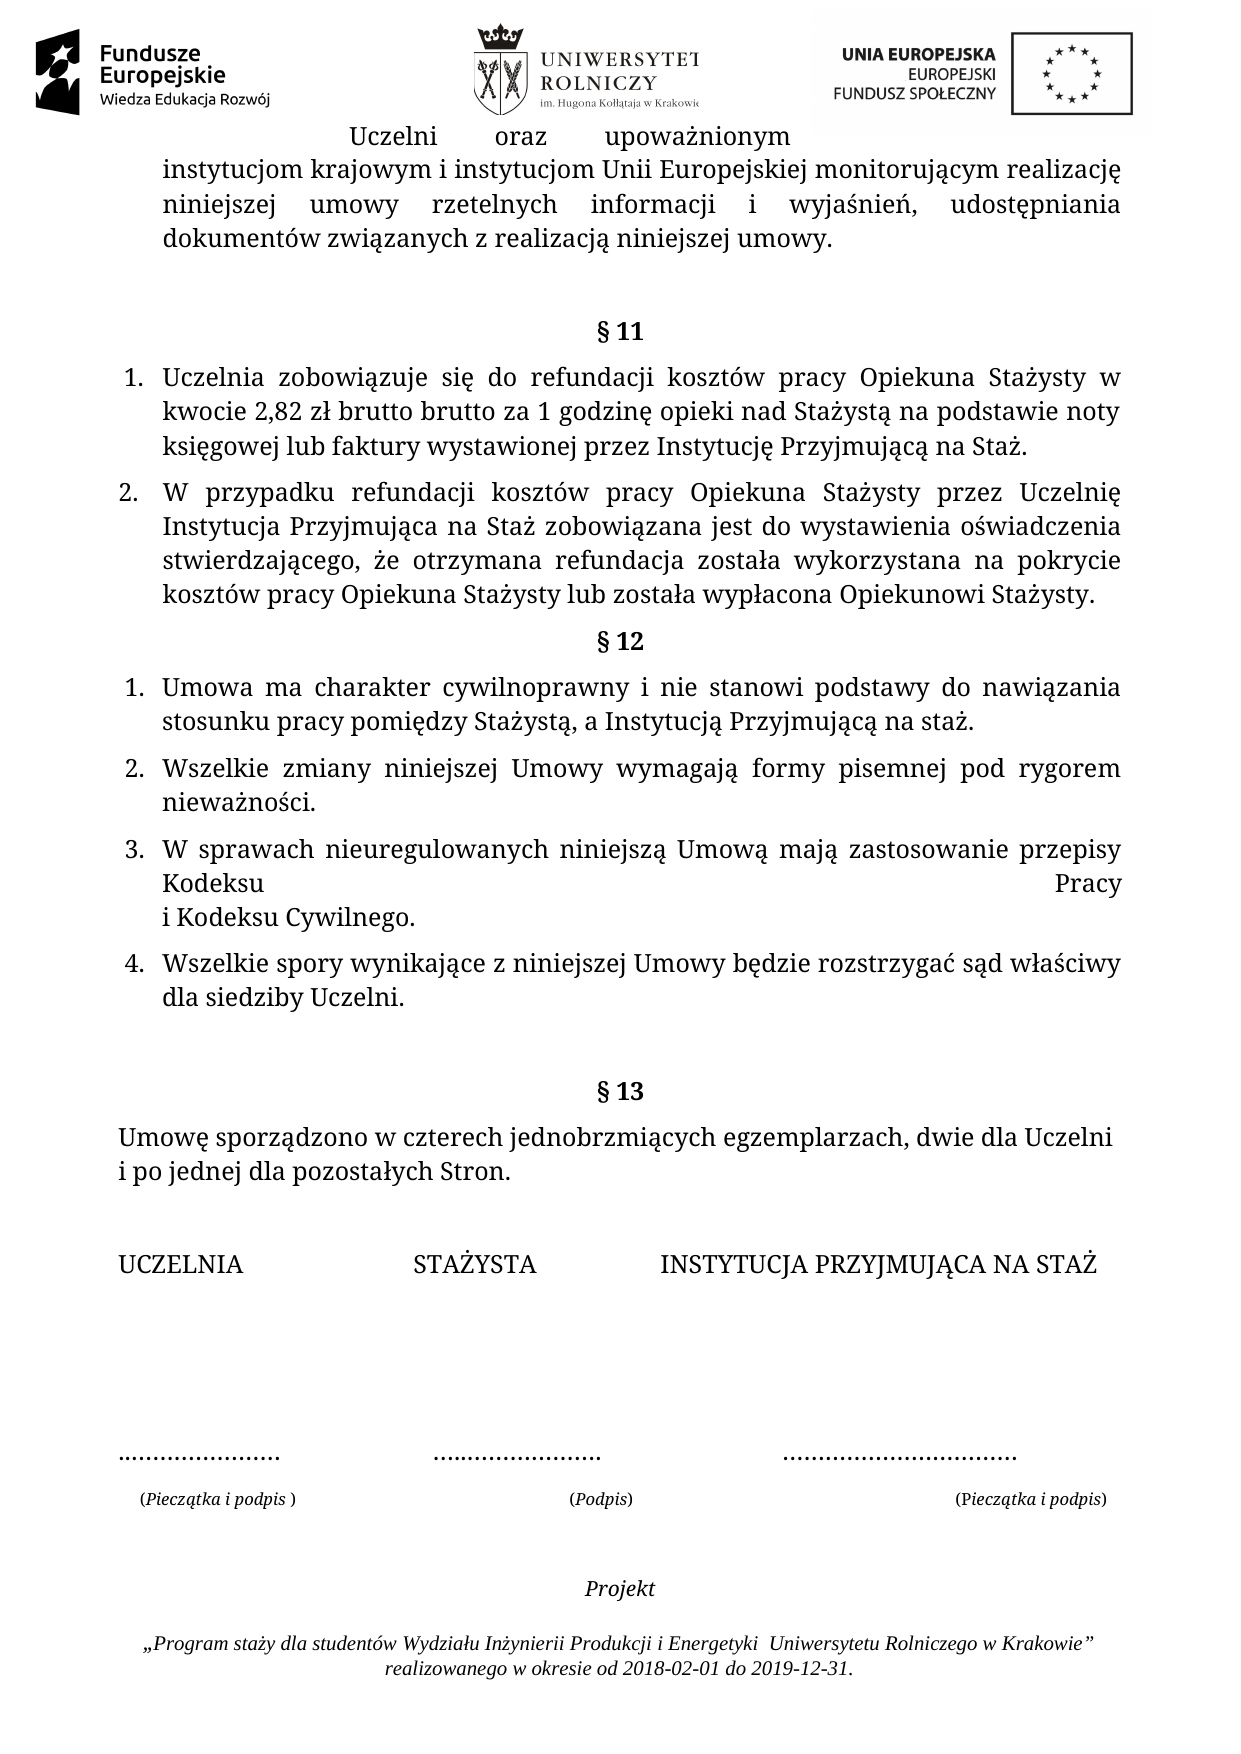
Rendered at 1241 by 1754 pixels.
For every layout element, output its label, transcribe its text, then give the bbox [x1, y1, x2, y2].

list § 11 [118, 313, 1122, 347]
picture [473, 23, 699, 115]
list W sprawach nieuregulowanych niniejszą Umową mają zastosowanie przepisy Kodeksu Pracy i Kodeksu Cywilnego. [124, 831, 1122, 933]
list Umowa ma charakter cywilnoprawny i nie stanowi podstawy do nawiązania stosunku pracy pomiędzy Stażystą, a Instytucją Przyjmującą na staż. [124, 670, 1122, 738]
text Umowę sporządzono w czterech jednobrzmiących egzemplarzach, dwie dla Uczelni i po jednej dla pozostałych Stron. [118, 1120, 1122, 1188]
text § 13 [118, 1073, 1122, 1107]
text § 12 [118, 623, 1122, 657]
list Uczelnia zobowiązuje się do refundacji kosztów pracy Opiekuna Stażysty w kwocie 2,82 zł brutto brutto za 1 godzinę opieki nad Stażystą na podstawie noty księgowej lub faktury wystawionej przez Instytucję Przyjmującą na Staż. [123, 360, 1122, 462]
list W przypadku refundacji kosztów pracy Opiekuna Stażysty przez Uczelnię Instytucja Przyjmująca na Staż zobowiązana jest do wystawienia oświadczenia stwierdzającego, że otrzymana refundacja została wykorzystana na pokrycie kosztów pracy Opiekuna Stażysty lub została wypłacona Opiekunowi Stażysty. [118, 475, 1122, 611]
picture [809, 9, 1153, 135]
list Wszelkie spory wynikające z niniejszej Umowy będzie rozstrzygać sąd właściwy dla siedziby Uczelni. [124, 946, 1122, 1014]
picture [14, 7, 287, 133]
text UCZELNIA STAŻYSTA INSTYTUCJA PRZYJMUJĄCA NA STAŻ [118, 1247, 1122, 1281]
list Wszelkie zmiany niniejszej Umowy wymagają formy pisemnej pod rygorem nieważności. [124, 751, 1122, 819]
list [118, 118, 1122, 254]
text (Pieczątka i podpis ) (Podpis) (Pieczątka i podpis) [118, 1488, 1122, 1511]
text ..………………… …..………………. …………………………… [118, 1433, 1122, 1467]
